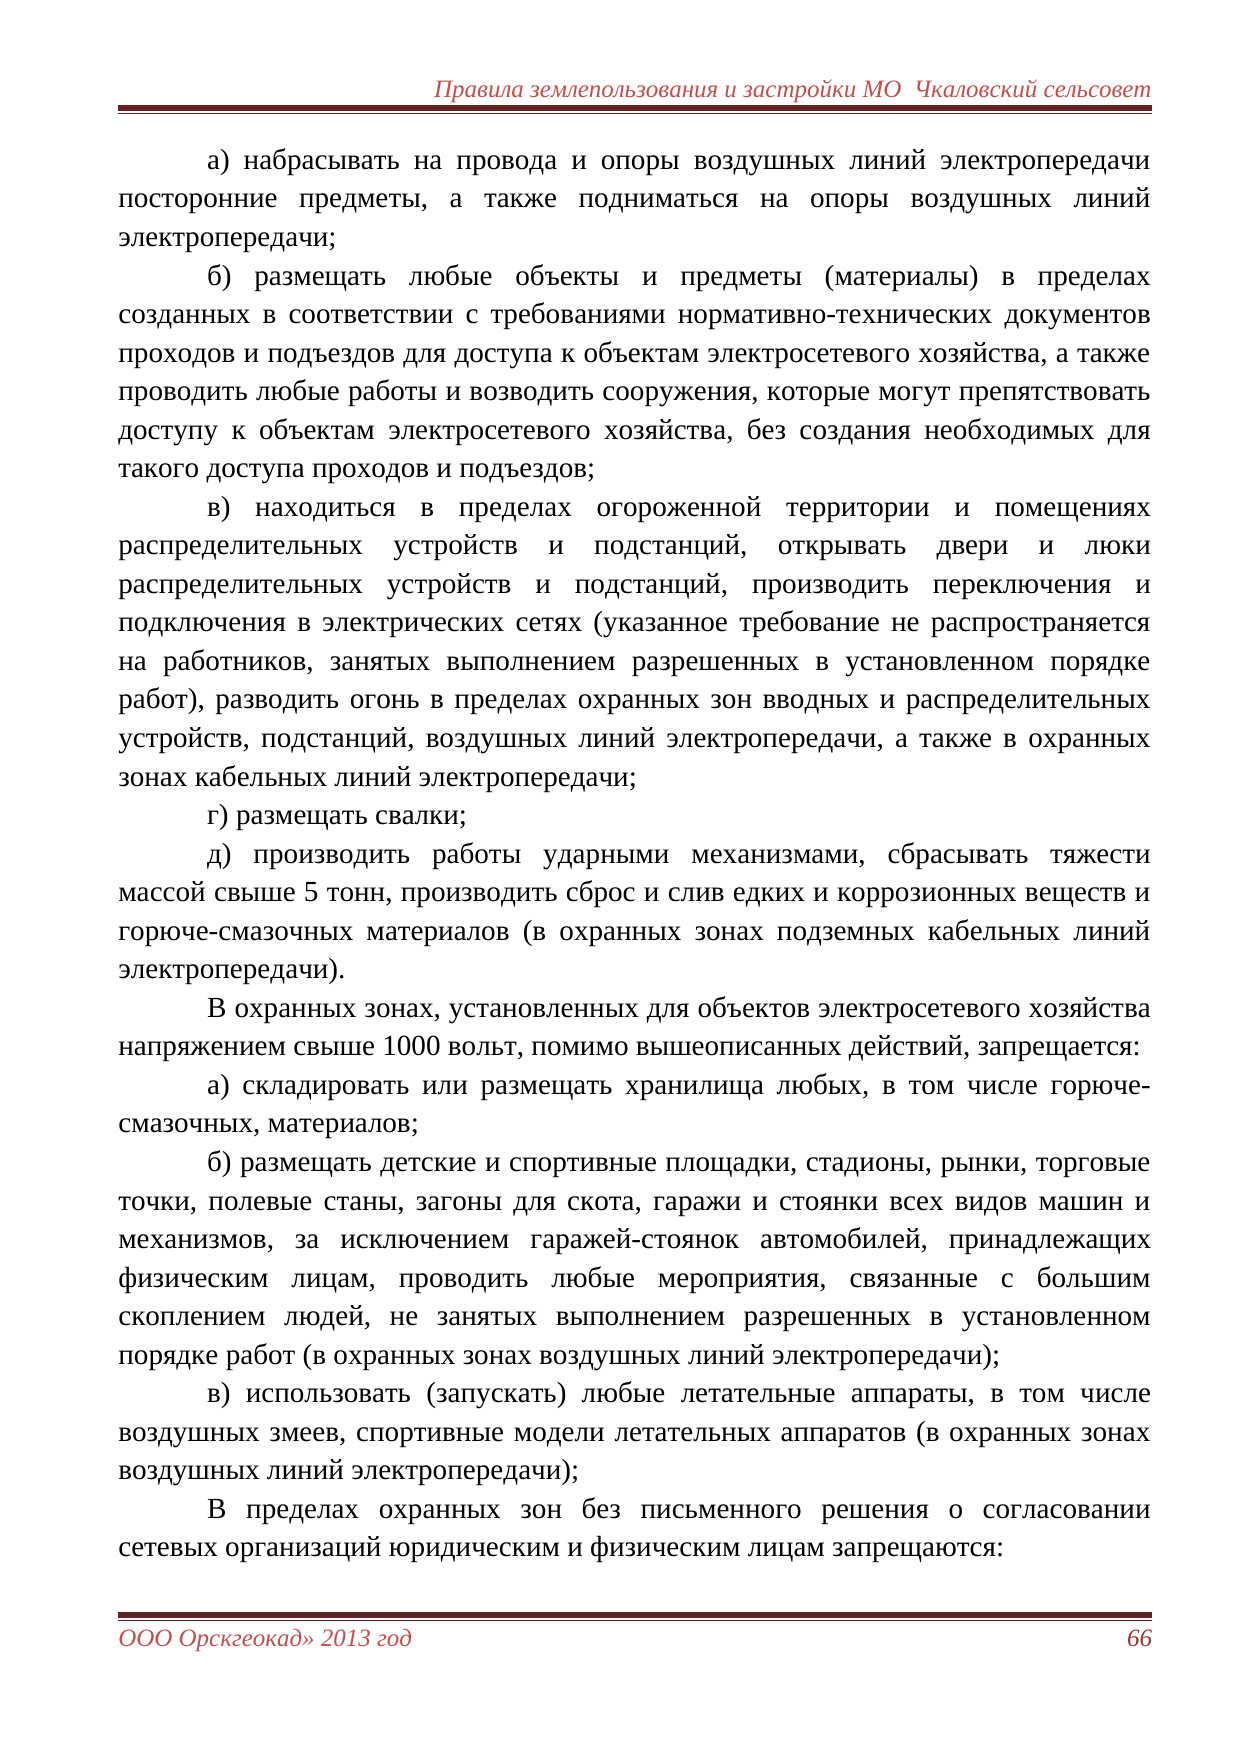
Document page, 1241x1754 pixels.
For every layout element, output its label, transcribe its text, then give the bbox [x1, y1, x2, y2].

text а) набрасывать на провода и опоры воздушных линий электропередачи посторонние предметы, а также подниматься на опоры воздушных линий электропередачи; [118, 142, 1152, 253]
text г) размещать свалки; [118, 797, 1152, 831]
text в) находиться в пределах огороженной территории и помещениях распределительных устройств и подстанций, открывать двери и люки распределительных устройств и подстанций, производить переключения и подключения в электрических сетях (указанное требование не распространяется на работников, занятых выполнением разрешенных в установленном порядке работ), разводить огонь в пределах охранных зон вводных и распределительных устройств, подстанций, воздушных линий электропередачи, а также в охранных зонах кабельных линий электропередачи; [118, 489, 1152, 792]
text б) размещать детские и спортивные площадки, стадионы, рынки, торговые точки, полевые станы, загоны для скота, гаражи и стоянки всех видов машин и механизмов, за исключением гаражей-стоянок автомобилей, принадлежащих физическим лицам, проводить любые мероприятия, связанные с большим скоплением людей, не занятых выполнением разрешенных в установленном порядке работ (в охранных зонах воздушных линий электропередачи); [118, 1144, 1152, 1370]
text в) использовать (запускать) любые летательные аппараты, в том числе воздушных змеев, спортивные модели летательных аппаратов (в охранных зонах воздушных линий электропередачи); [118, 1375, 1152, 1486]
text д) производить работы ударными механизмами, сбрасывать тяжести массой свыше 5 тонн, производить сброс и слив едких и коррозионных веществ и горюче-смазочных материалов (в охранных зонах подземных кабельных линий электропередачи). [118, 836, 1152, 985]
text В пределах охранных зон без письменного решения о согласовании сетевых организаций юридическим и физическим лицам запрещаются: [118, 1491, 1152, 1563]
text а) складировать или размещать хранилища любых, в том числе горюче-смазочных, материалов; [118, 1067, 1152, 1139]
text В охранных зонах, установленных для объектов электросетевого хозяйства напряжением свыше 1000 вольт, помимо вышеописанных действий, запрещается: [118, 990, 1152, 1062]
text б) размещать любые объекты и предметы (материалы) в пределах созданных в соответствии с требованиями нормативно-технических документов проходов и подъездов для доступа к объектам электросетевого хозяйства, а также проводить любые работы и возводить сооружения, которые могут препятствовать доступу к объектам электросетевого хозяйства, без создания необходимых для такого доступа проходов и подъездов; [118, 258, 1152, 484]
